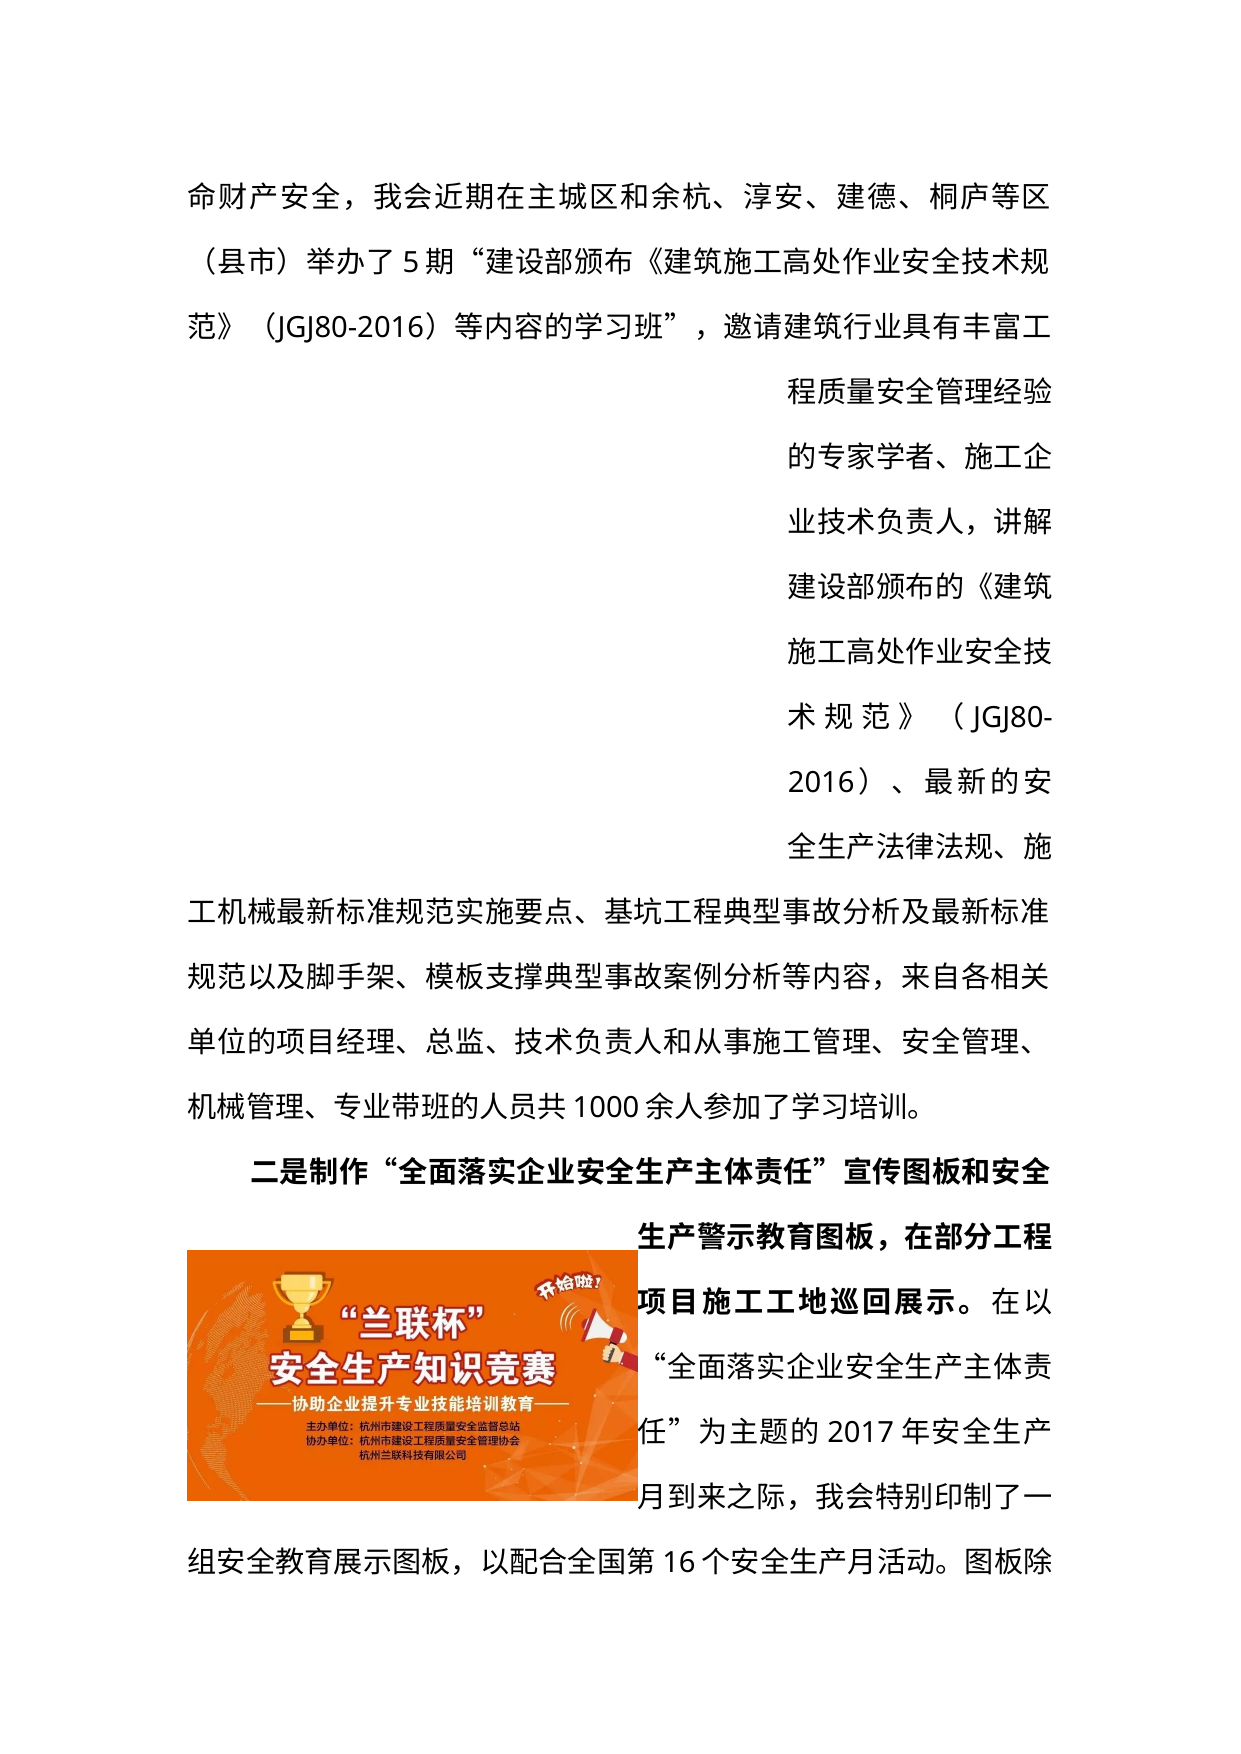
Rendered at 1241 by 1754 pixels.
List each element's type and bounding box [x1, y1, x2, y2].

picture [187, 1250, 638, 1501]
text [187, 162, 1053, 1137]
text [187, 1137, 1053, 1592]
